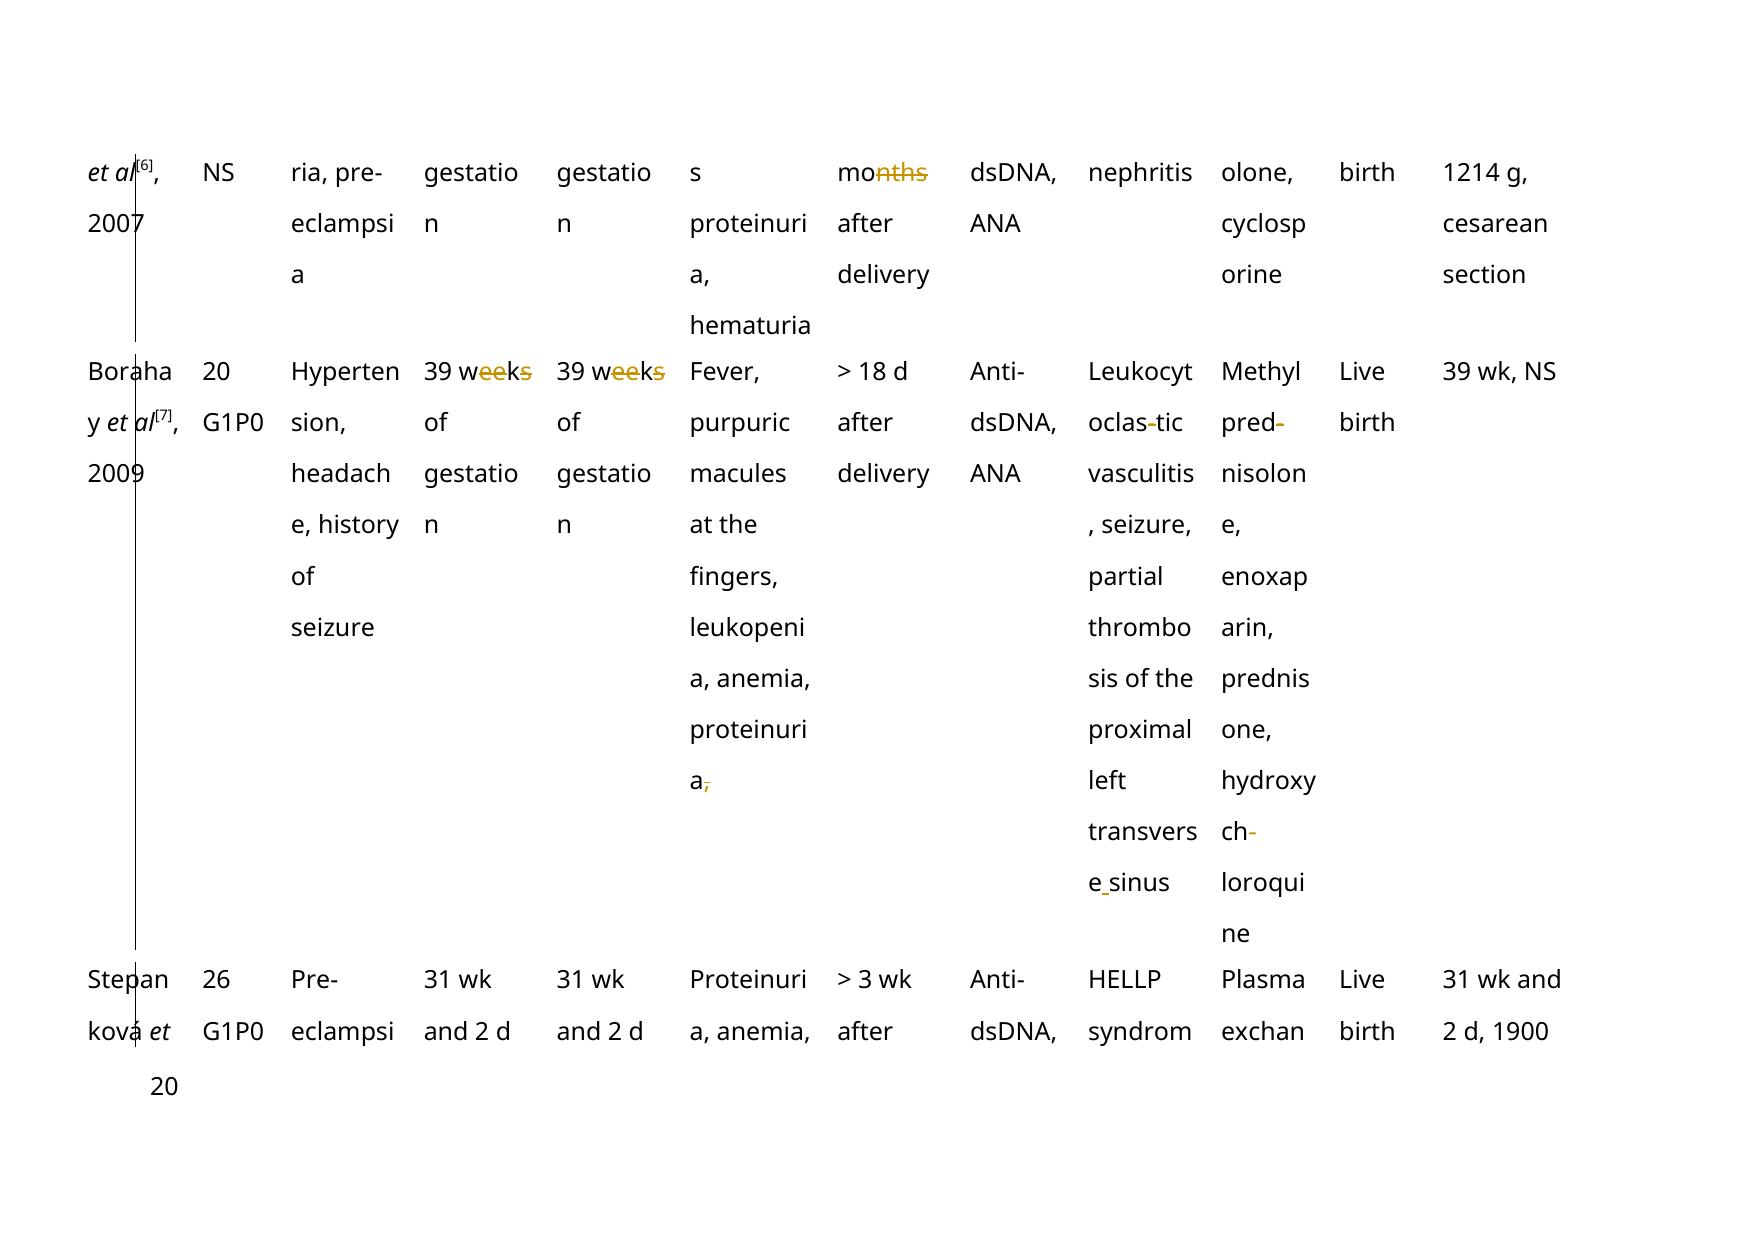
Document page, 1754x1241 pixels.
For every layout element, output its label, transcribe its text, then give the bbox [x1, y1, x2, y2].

table_cell Anti-dsDNA, ANA [959, 154, 1077, 354]
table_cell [1431, 962, 1579, 1060]
table_cell Fever, purpuric macules at the fingers, leukopenia, anemia, proteinuria [678, 354, 826, 962]
table_cell Lupus nephritis [1077, 154, 1209, 354]
table_cell > 18 d after delivery [826, 354, 958, 962]
table_cell Live birth [1328, 154, 1431, 354]
table_cell Leukocytoclastic vasculitis, seizure, partial thrombosis of the proximal left transversesinus [1077, 354, 1209, 962]
table_cell Live birth [1328, 962, 1431, 1060]
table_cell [678, 962, 826, 1060]
table_cell Anti-dsDNA, ANA [959, 354, 1077, 962]
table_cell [826, 154, 958, 354]
table_cell 39 wk of gestation [412, 354, 545, 962]
table_cell 31 wk of gestation [545, 154, 678, 354]
table_cell Anti-dsDNA, ANA [959, 962, 1077, 1060]
table_cell 17 wk of gestation [412, 154, 545, 354]
table_cell Live birth [1328, 354, 1431, 962]
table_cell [1431, 154, 1579, 354]
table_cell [826, 962, 958, 1060]
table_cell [76, 962, 191, 1060]
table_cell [1210, 962, 1328, 1060]
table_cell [1210, 154, 1328, 354]
table_cell Matsuo et al[6], 2007 [76, 154, 191, 354]
table_cell 26 G1P0 [191, 962, 279, 1060]
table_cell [279, 962, 412, 1060]
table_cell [545, 962, 678, 1060]
table_cell Borahay et al[7], 2009 [76, 354, 191, 962]
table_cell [279, 154, 412, 354]
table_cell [412, 962, 545, 1060]
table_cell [1077, 962, 1209, 1060]
table_cell 20 G1P0 [191, 354, 279, 962]
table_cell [678, 154, 826, 354]
table_cell Hypertension, headache, history of seizure [279, 354, 412, 962]
table_cell 39 wk of gestation [545, 354, 678, 962]
table_cell 27 NS [191, 154, 279, 354]
table_cell 39 wk, NS [1431, 354, 1579, 962]
table_cell Methylprednisolone, enoxaparin, prednisone, hydroxychloroquine [1210, 354, 1328, 962]
